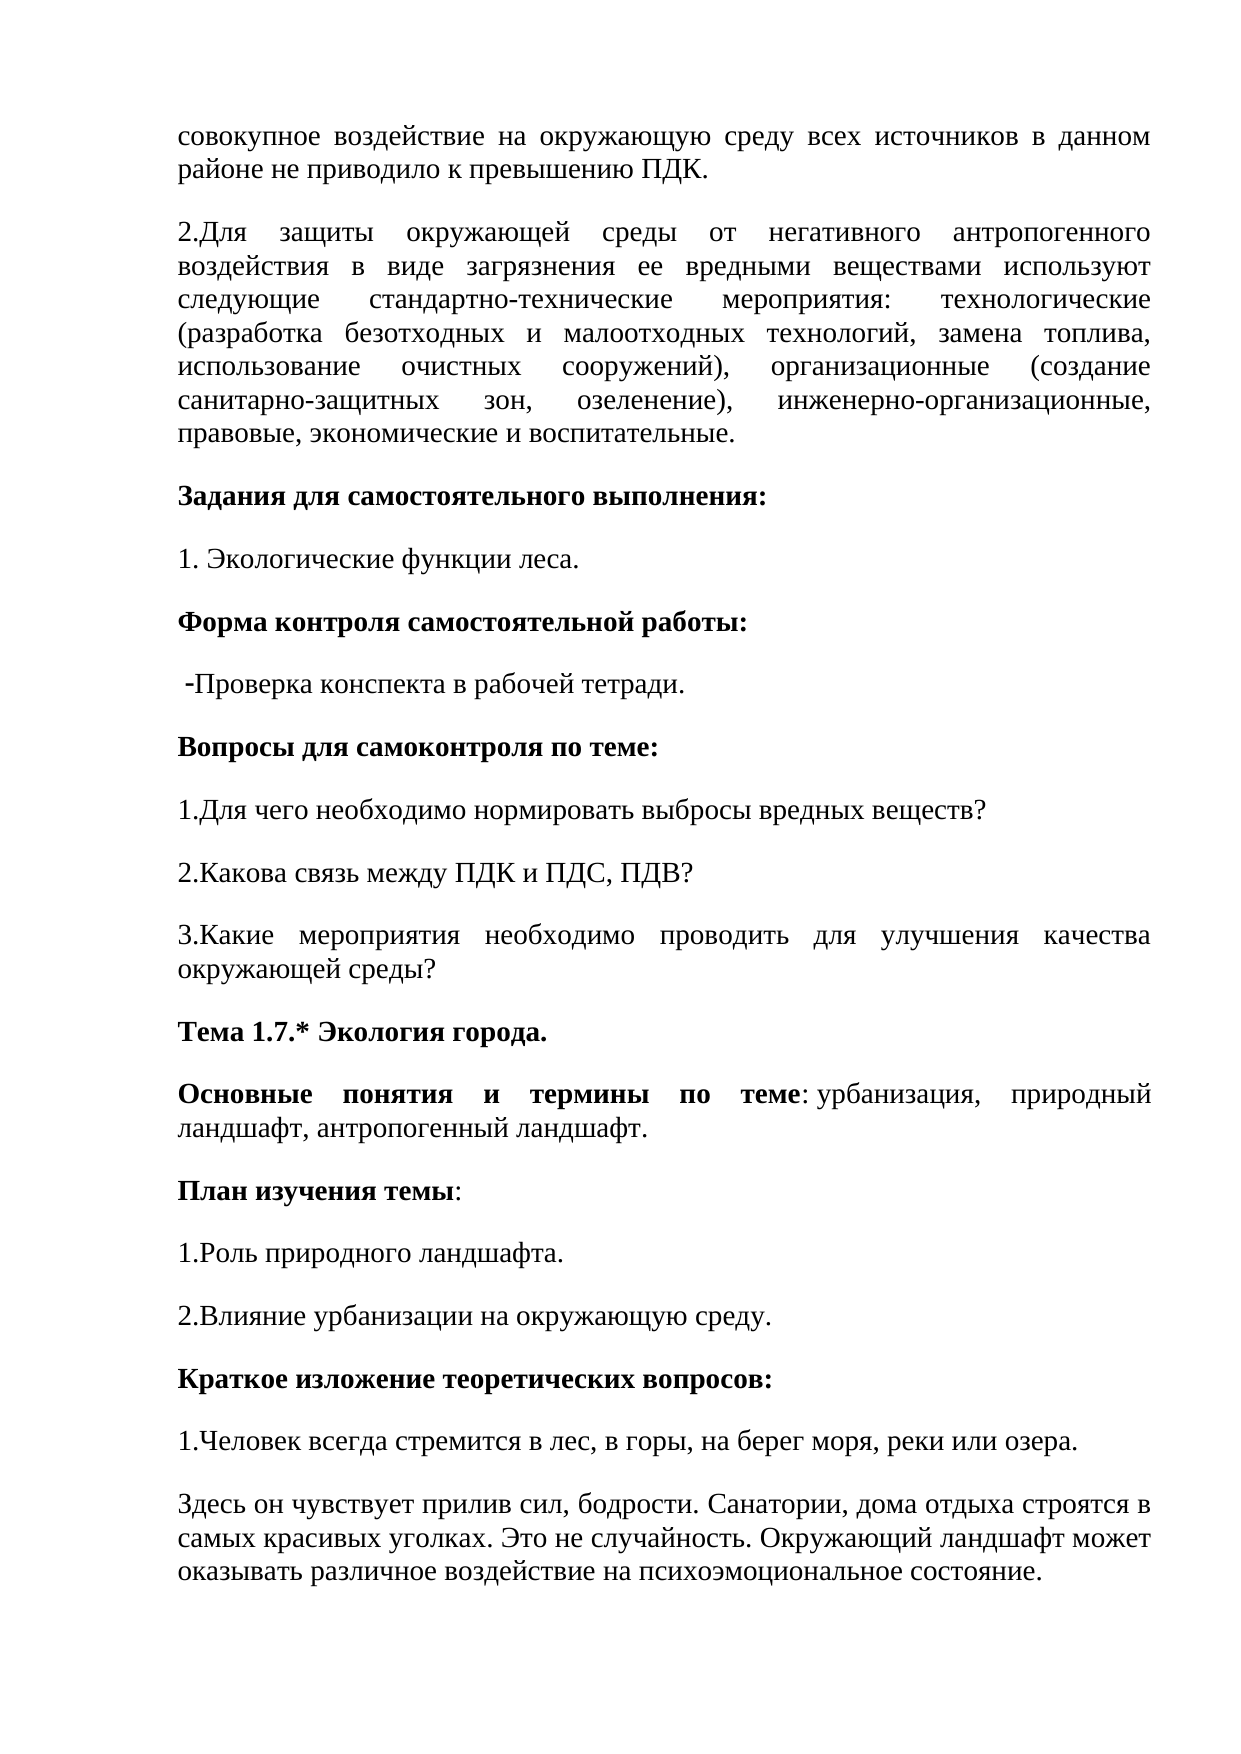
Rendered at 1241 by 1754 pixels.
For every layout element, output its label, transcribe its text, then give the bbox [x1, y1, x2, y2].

text 2.Какова связь между ПДК и ПДС, ПДВ? [177, 855, 1152, 888]
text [177, 118, 1152, 185]
text 3.Какие мероприятия необходимо проводить для улучшения качества окружающей среды? [177, 917, 1152, 984]
text Задания для самостоятельного выполнения: [177, 478, 1152, 512]
text 1.Роль природного ландшафта. [177, 1235, 1152, 1269]
text План изучения темы: [177, 1173, 1152, 1206]
text ​ Проверка конспекта в рабочей тетради. [177, 666, 1152, 700]
text Тема 1.7.* Экология города. [177, 1014, 1152, 1047]
text 2.Влияние урбанизации на окружающую среду. [177, 1298, 1152, 1332]
text Краткое изложение теоретических вопросов: [177, 1361, 1152, 1394]
text Здесь он чувствует прилив сил, бодрости. Санатории, дома отдыха строятся в самых красивых уголках. Это не случайность. Окружающий ландшафт может оказывать различное воздействие на психоэмоциональное состояние. [177, 1486, 1152, 1587]
text 2.Для защиты окружающей среды от негативного антропогенного воздействия в виде загрязнения ее вредными веществами используют следующие стандартно-технические мероприятия: технологические (разработка безотходных и малоотходных технологий, замена топлива, использование очистных сооружений), организационные (создание санитарно-защитных зон, озеленение), инженерно-организационные, правовые, экономические и воспитательные. [177, 214, 1152, 449]
text 1. Экологические функции леса. [177, 541, 1152, 574]
text Основные понятия и термины по теме: урбанизация, природный ландшафт, антропогенный ландшафт. [177, 1076, 1152, 1143]
text Форма контроля самостоятельной работы: [177, 604, 1152, 637]
text 1.Для чего необходимо нормировать выбросы вредных веществ? [177, 792, 1152, 826]
text 1.Человек всегда стремится в лес, в горы, на берег моря, реки или озера. [177, 1423, 1152, 1457]
text Вопросы для самоконтроля по теме: [177, 729, 1152, 763]
